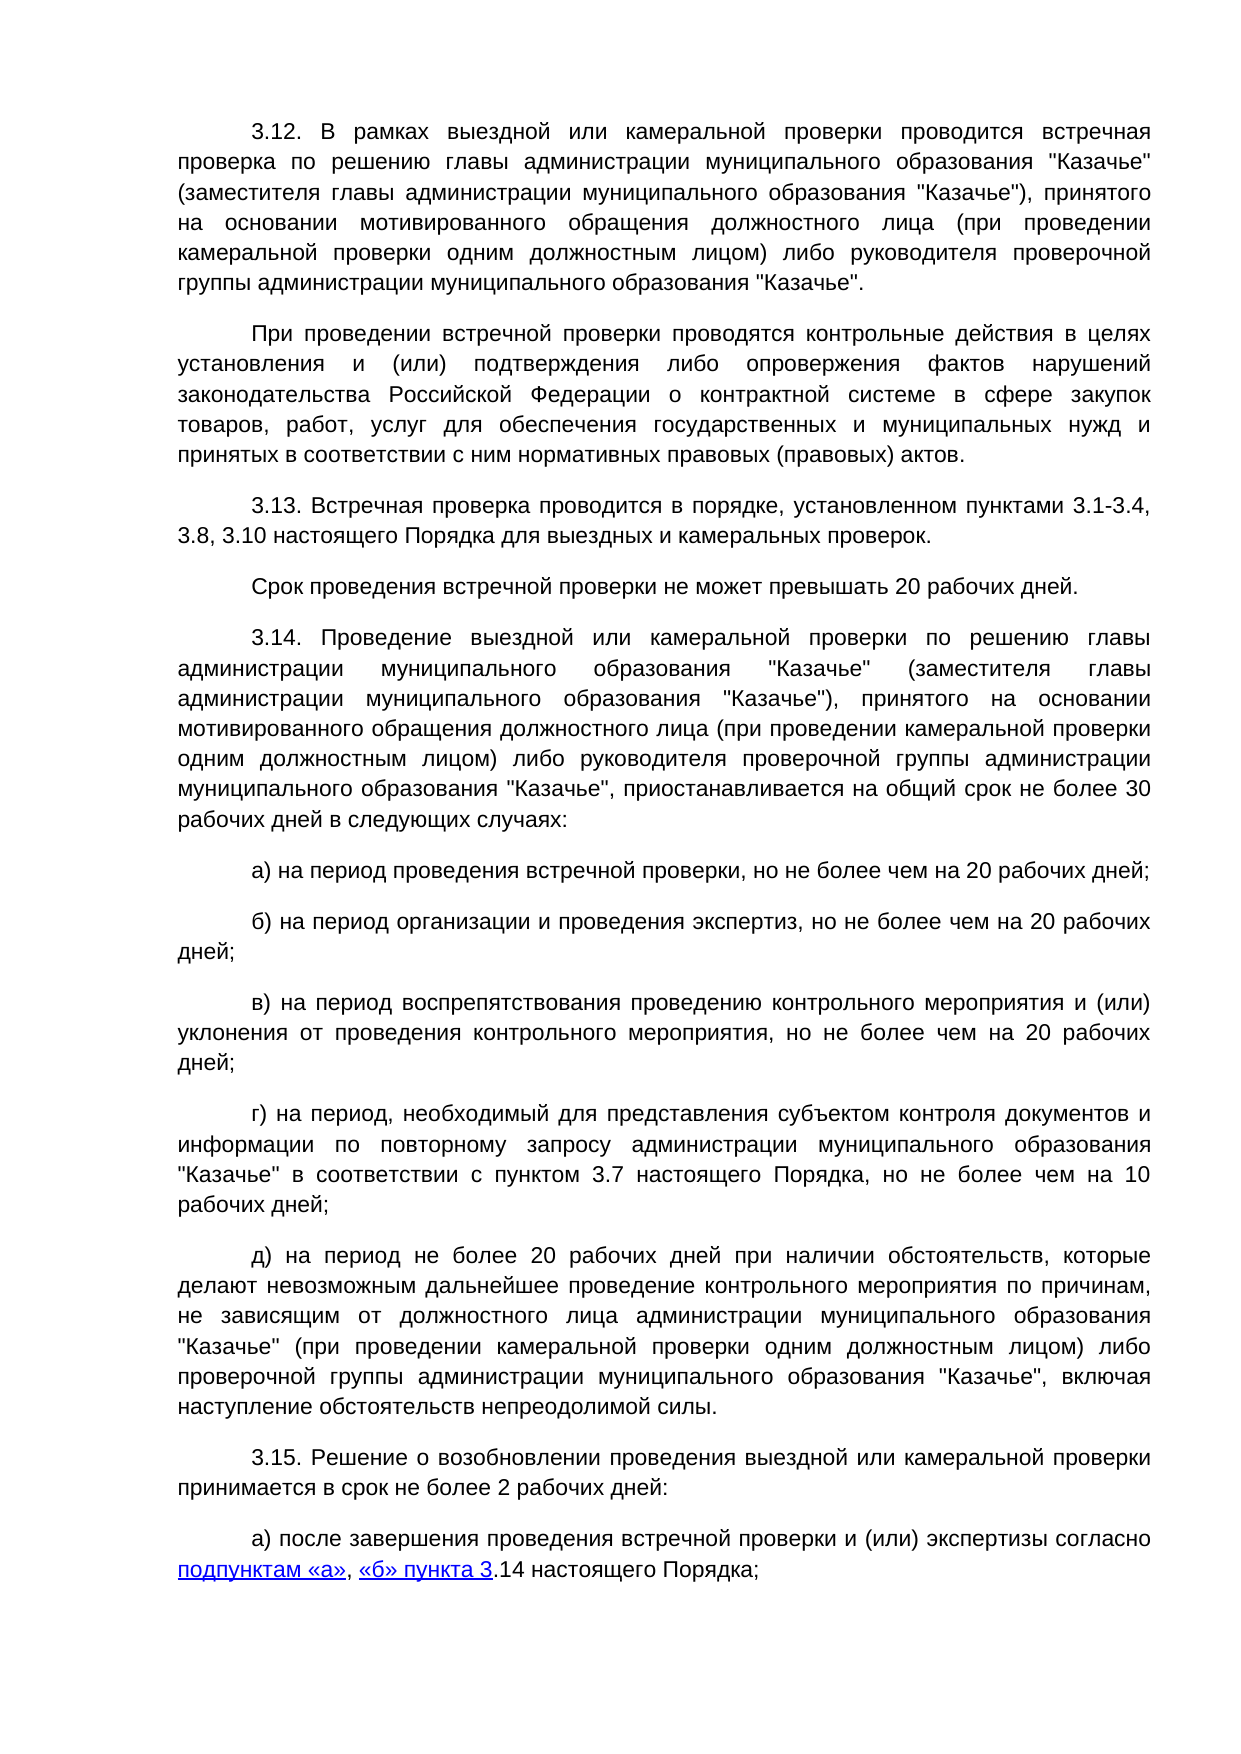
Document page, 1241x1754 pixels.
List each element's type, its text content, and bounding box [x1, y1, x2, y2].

text а) после завершения проведения встречной проверки и (или) экспертизы согласно подпунктам «а», «б» пункта 3.14 настоящего Порядка; [177, 1525, 1152, 1582]
text в) на период воспрепятствования проведению контрольного мероприятия и (или) уклонения от проведения контрольного мероприятия, но не более чем на 20 рабочих дней; [177, 989, 1152, 1076]
text 3.14. Проведение выездной или камеральной проверки по решению главы администрации муниципального образования "Казачье" (заместителя главы администрации муниципального образования "Казачье"), принятого на основании мотивированного обращения должностного лица (при проведении камеральной проверки одним должностным лицом) либо руководителя проверочной группы администрации муниципального образования "Казачье", приостанавливается на общий срок не более 30 рабочих дней в следующих случаях: [177, 624, 1152, 832]
text Срок проведения встречной проверки не может превышать 20 рабочих дней. [177, 573, 1152, 600]
text 3.12. В рамках выездной или камеральной проверки проводится встречная проверка по решению главы администрации муниципального образования "Казачье" (заместителя главы администрации муниципального образования "Казачье"), принятого на основании мотивированного обращения должностного лица (при проведении камеральной проверки одним должностным лицом) либо руководителя проверочной группы администрации муниципального образования "Казачье". [177, 118, 1152, 296]
text 3.13. Встречная проверка проводится в порядке, установленном пунктами 3.1-3.4, 3.8, 3.10 настоящего Порядка для выездных и камеральных проверок. [177, 492, 1152, 549]
text а) на период проведения встречной проверки, но не более чем на 20 рабочих дней; [177, 857, 1152, 883]
text д) на период не более 20 рабочих дней при наличии обстоятельств, которые делают невозможным дальнейшее проведение контрольного мероприятия по причинам, не зависящим от должностного лица администрации муниципального образования "Казачье" (при проведении камеральной проверки одним должностным лицом) либо проверочной группы администрации муниципального образования "Казачье", включая наступление обстоятельств непреодолимой силы. [177, 1242, 1152, 1419]
text б) на период организации и проведения экспертиз, но не более чем на 20 рабочих дней; [177, 908, 1152, 964]
text 3.15. Решение о возобновлении проведения выездной или камеральной проверки принимается в срок не более 2 рабочих дней: [177, 1444, 1152, 1501]
text При проведении встречной проверки проводятся контрольные действия в целях установления и (или) подтверждения либо опровержения фактов нарушений законодательства Российской Федерации о контрактной системе в сфере закупок товаров, работ, услуг для обеспечения государственных и муниципальных нужд и принятых в соответствии с ним нормативных правовых (правовых) актов. [177, 320, 1152, 467]
text г) на период, необходимый для представления субъектом контроля документов и информации по повторному запросу администрации муниципального образования "Казачье" в соответствии с пунктом 3.7 настоящего Порядка, но не более чем на 10 рабочих дней; [177, 1100, 1152, 1217]
